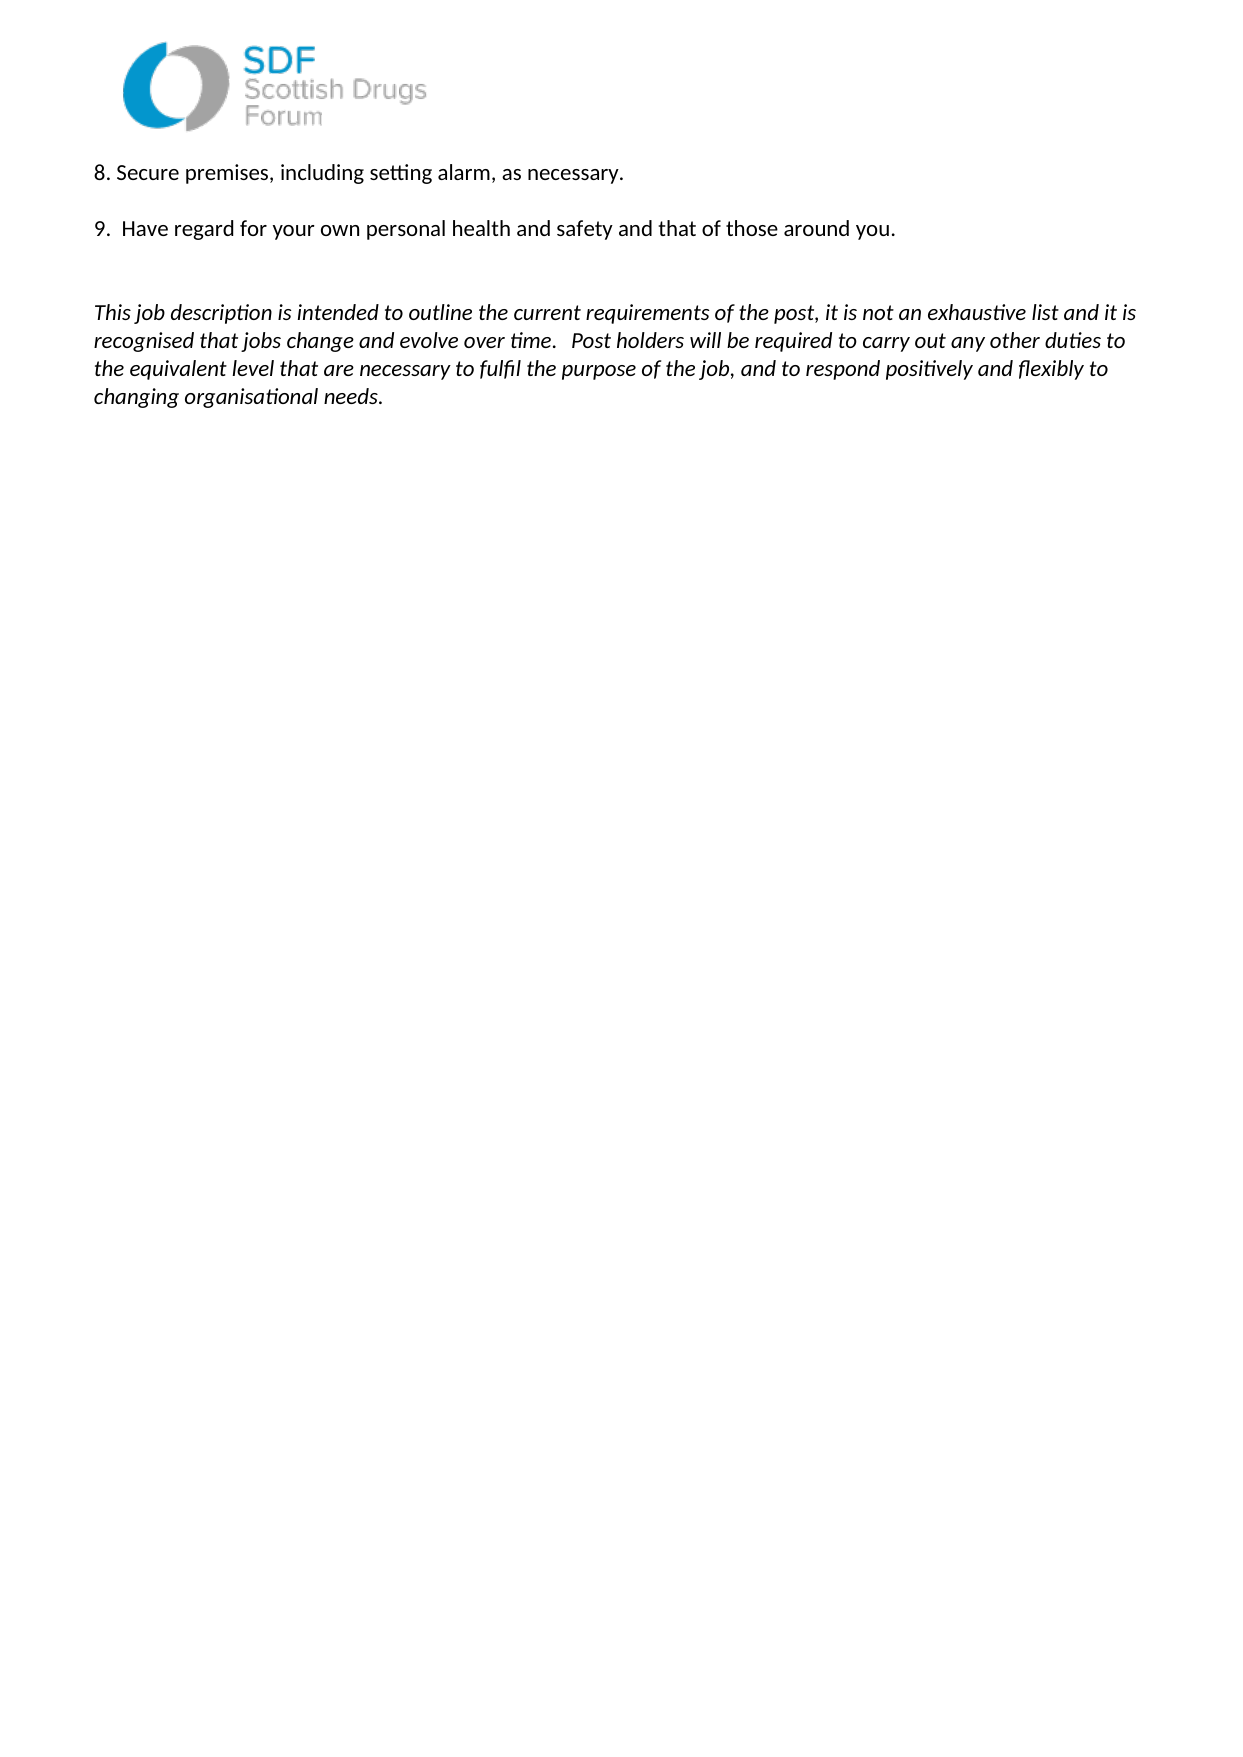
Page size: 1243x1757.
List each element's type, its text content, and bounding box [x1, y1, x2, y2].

picture [114, 28, 449, 136]
text 9. Have regard for your own personal health and safety and that of those around you. [94, 214, 1157, 242]
text This job description is intended to outline the current requirements of the post, it is not an exhaustive list and it is recognised that jobs change and evolve over time. Post holders will be required to carry out any other duties to the equivalent level that are necessary to fulfil the purpose of the job, and to respond positively and flexibly to changing organisational needs. [94, 298, 1157, 411]
text 8. Secure premises, including setting alarm, as necessary. [94, 158, 1157, 186]
